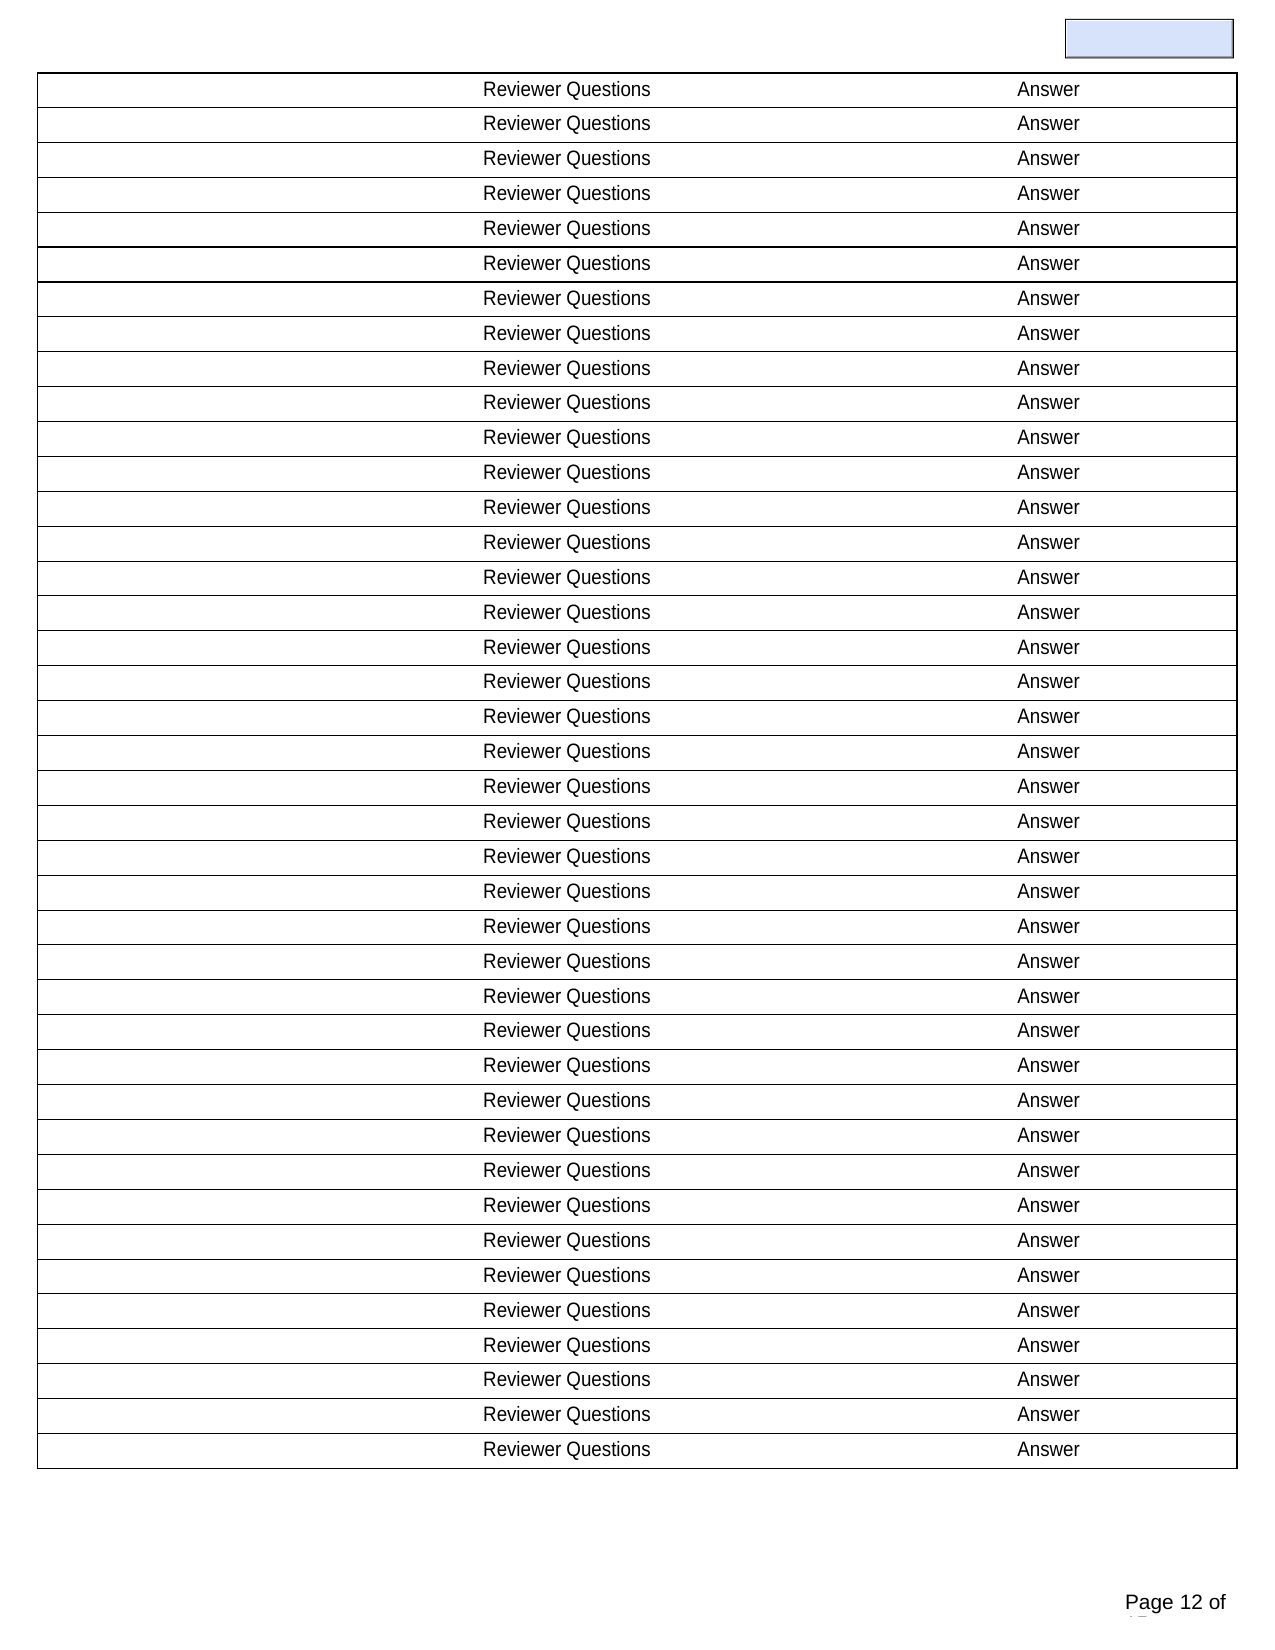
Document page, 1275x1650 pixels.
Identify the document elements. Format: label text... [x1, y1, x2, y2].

table_cell Reviewer Questions [38, 980, 831, 1014]
table_cell Reviewer Questions [38, 527, 831, 561]
table_cell Reviewer Questions [38, 1015, 831, 1049]
table_cell Answer [831, 666, 1236, 700]
table_cell Reviewer Questions [38, 1120, 831, 1154]
table_cell Reviewer Questions [38, 666, 831, 700]
table_cell Reviewer Questions [38, 317, 831, 351]
table_cell Answer [831, 1155, 1236, 1189]
table_cell Answer [831, 1329, 1236, 1363]
table_cell Reviewer Questions [38, 945, 831, 979]
table_cell Reviewer Questions [38, 1399, 831, 1433]
table_cell Reviewer Questions [38, 1050, 831, 1084]
table_cell Reviewer Questions [38, 1329, 831, 1363]
table_cell Answer [831, 248, 1236, 281]
table_cell Answer [831, 736, 1236, 770]
table_cell Reviewer Questions [38, 876, 831, 909]
table_cell Reviewer Questions [38, 771, 831, 805]
table_cell Answer [831, 701, 1236, 735]
table_cell Answer [831, 1050, 1236, 1084]
table_cell Reviewer Questions [38, 108, 831, 142]
table_cell Answer [831, 1364, 1236, 1398]
table_cell Reviewer Questions [38, 1190, 831, 1223]
table_cell Answer [831, 945, 1236, 979]
table_cell Answer [831, 876, 1236, 909]
table_cell Reviewer Questions [38, 283, 831, 316]
table_cell Answer [831, 911, 1236, 944]
table_cell Answer [831, 352, 1236, 386]
table_cell Answer [831, 422, 1236, 456]
table_cell Answer [831, 771, 1236, 805]
table_cell Reviewer Questions [38, 178, 831, 212]
table_cell Reviewer Questions [38, 841, 831, 874]
table_cell Reviewer Questions [38, 1225, 831, 1258]
table_cell Answer [831, 213, 1236, 246]
table_cell Answer [831, 841, 1236, 874]
table_cell Reviewer Questions [38, 736, 831, 770]
table_header Reviewer Questions [38, 74, 831, 107]
table_cell Answer [831, 596, 1236, 630]
table_cell Reviewer Questions [38, 352, 831, 386]
table_cell Answer [831, 143, 1236, 177]
table_cell Answer [831, 527, 1236, 561]
table_cell Answer [831, 562, 1236, 595]
table_cell Reviewer Questions [38, 1085, 831, 1119]
table_cell Answer [831, 1085, 1236, 1119]
table_cell Answer [831, 317, 1236, 351]
table_cell Answer [831, 492, 1236, 526]
table_cell Reviewer Questions [38, 387, 831, 421]
table_cell Answer [831, 283, 1236, 316]
table_cell Reviewer Questions [38, 248, 831, 281]
table_cell Reviewer Questions [38, 457, 831, 491]
table_cell Reviewer Questions [38, 911, 831, 944]
table_cell Reviewer Questions [38, 1260, 831, 1293]
table_cell Reviewer Questions [38, 1434, 831, 1467]
table_cell Answer [831, 457, 1236, 491]
table_cell Answer [831, 387, 1236, 421]
table_cell Answer [831, 1294, 1236, 1328]
table_cell Reviewer Questions [38, 562, 831, 595]
table_cell Answer [831, 1434, 1236, 1467]
table_cell Reviewer Questions [38, 806, 831, 840]
table_cell Reviewer Questions [38, 143, 831, 177]
table_cell Answer [831, 1015, 1236, 1049]
table_cell Answer [831, 178, 1236, 212]
table_cell Answer [831, 1260, 1236, 1293]
table_cell Answer [831, 806, 1236, 840]
table_cell Reviewer Questions [38, 631, 831, 665]
table_cell Reviewer Questions [38, 1294, 831, 1328]
table_cell Answer [831, 108, 1236, 142]
table_cell Reviewer Questions [38, 1155, 831, 1189]
table_cell Answer [831, 980, 1236, 1014]
table_cell Answer [831, 1120, 1236, 1154]
table_cell Reviewer Questions [38, 701, 831, 735]
table_cell Answer [831, 631, 1236, 665]
table_header Answer [831, 74, 1236, 107]
table_cell Reviewer Questions [38, 492, 831, 526]
table_cell Answer [831, 1399, 1236, 1433]
table_cell Reviewer Questions [38, 596, 831, 630]
table_cell Answer [831, 1190, 1236, 1223]
table_cell Answer [831, 1225, 1236, 1258]
table_cell Reviewer Questions [38, 213, 831, 246]
table_cell Reviewer Questions [38, 1364, 831, 1398]
table_cell Reviewer Questions [38, 422, 831, 456]
